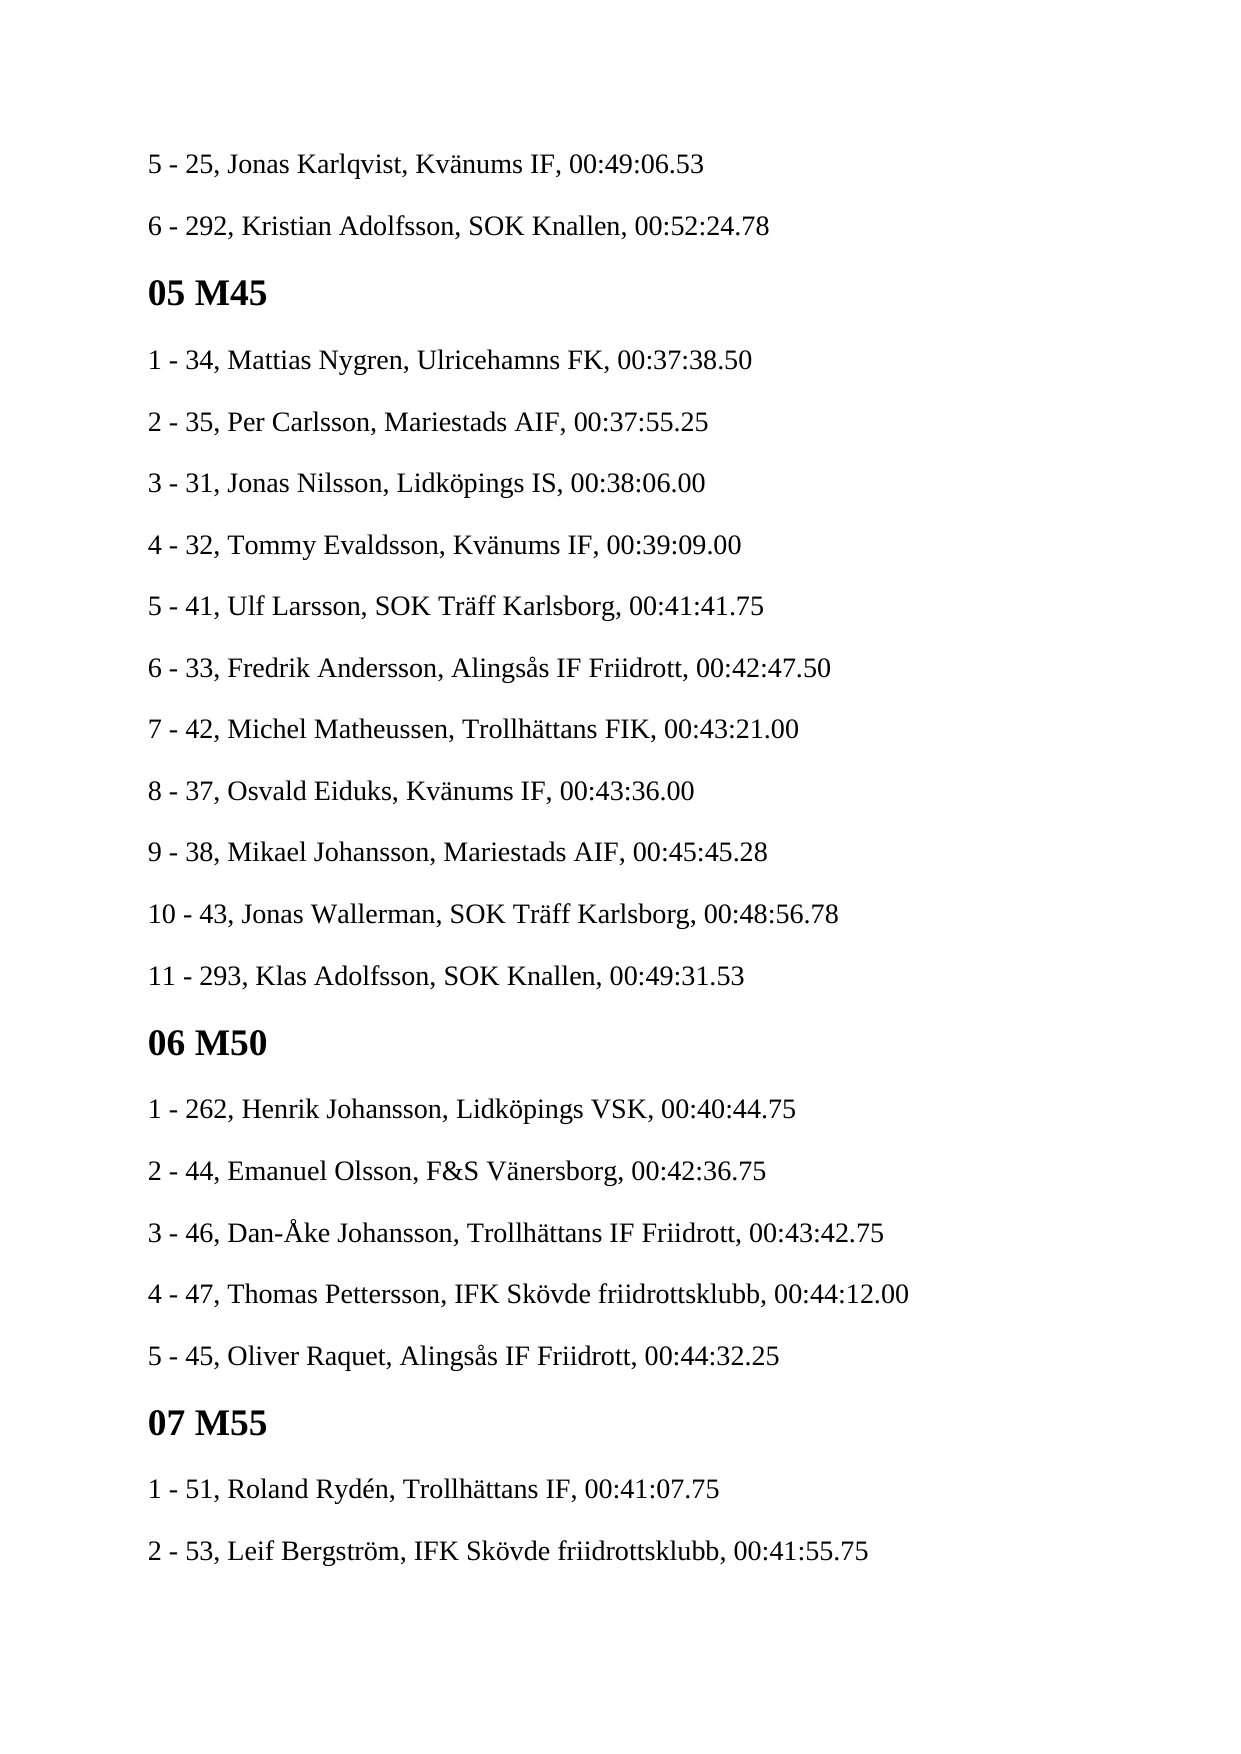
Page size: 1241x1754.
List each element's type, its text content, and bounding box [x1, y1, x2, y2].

text 5 - 45, Oliver Raquet, Alingsås IF Friidrott, 00:44:32.25 [148, 1339, 1093, 1371]
text 3 - 31, Jonas Nilsson, Lidköpings IS, 00:38:06.00 [148, 466, 1093, 498]
text 4 - 47, Thomas Pettersson, IFK Skövde friidrottsklubb, 00:44:12.00 [148, 1277, 1093, 1309]
text 6 - 33, Fredrik Andersson, Alingsås IF Friidrott, 00:42:47.50 [148, 651, 1093, 683]
text 5 - 25, Jonas Karlqvist, Kvänums IF, 00:49:06.53 [148, 148, 1093, 180]
text 4 - 32, Tommy Evaldsson, Kvänums IF, 00:39:09.00 [148, 528, 1093, 560]
text 7 - 42, Michel Matheussen, Trollhättans FIK, 00:43:21.00 [148, 712, 1093, 745]
text 9 - 38, Mikael Johansson, Mariestads AIF, 00:45:45.28 [148, 836, 1093, 868]
text 5 - 41, Ulf Larsson, SOK Träff Karlsborg, 00:41:41.75 [148, 589, 1093, 622]
text 2 - 53, Leif Bergström, IFK Skövde friidrottsklubb, 00:41:55.75 [148, 1534, 1093, 1567]
text 2 - 35, Per Carlsson, Mariestads AIF, 00:37:55.25 [148, 404, 1093, 437]
text 6 - 292, Kristian Adolfsson, SOK Knallen, 00:52:24.78 [148, 209, 1093, 242]
text 07 M55 [148, 1400, 1093, 1443]
text 1 - 262, Henrik Johansson, Lidköpings VSK, 00:40:44.75 [148, 1092, 1093, 1125]
text 10 - 43, Jonas Wallerman, SOK Träff Karlsborg, 00:48:56.78 [148, 897, 1093, 929]
text 06 M50 [148, 1020, 1093, 1063]
text 2 - 44, Emanuel Olsson, F&S Vänersborg, 00:42:36.75 [148, 1154, 1093, 1186]
text 1 - 34, Mattias Nygren, Ulricehamns FK, 00:37:38.50 [148, 343, 1093, 375]
text 3 - 46, Dan-Åke Johansson, Trollhättans IF Friidrott, 00:43:42.75 [148, 1216, 1093, 1248]
text 8 - 37, Osvald Eiduks, Kvänums IF, 00:43:36.00 [148, 774, 1093, 806]
text 11 - 293, Klas Adolfsson, SOK Knallen, 00:49:31.53 [148, 959, 1093, 991]
text 1 - 51, Roland Rydén, Trollhättans IF, 00:41:07.75 [148, 1473, 1093, 1505]
text 05 M45 [148, 271, 1093, 314]
